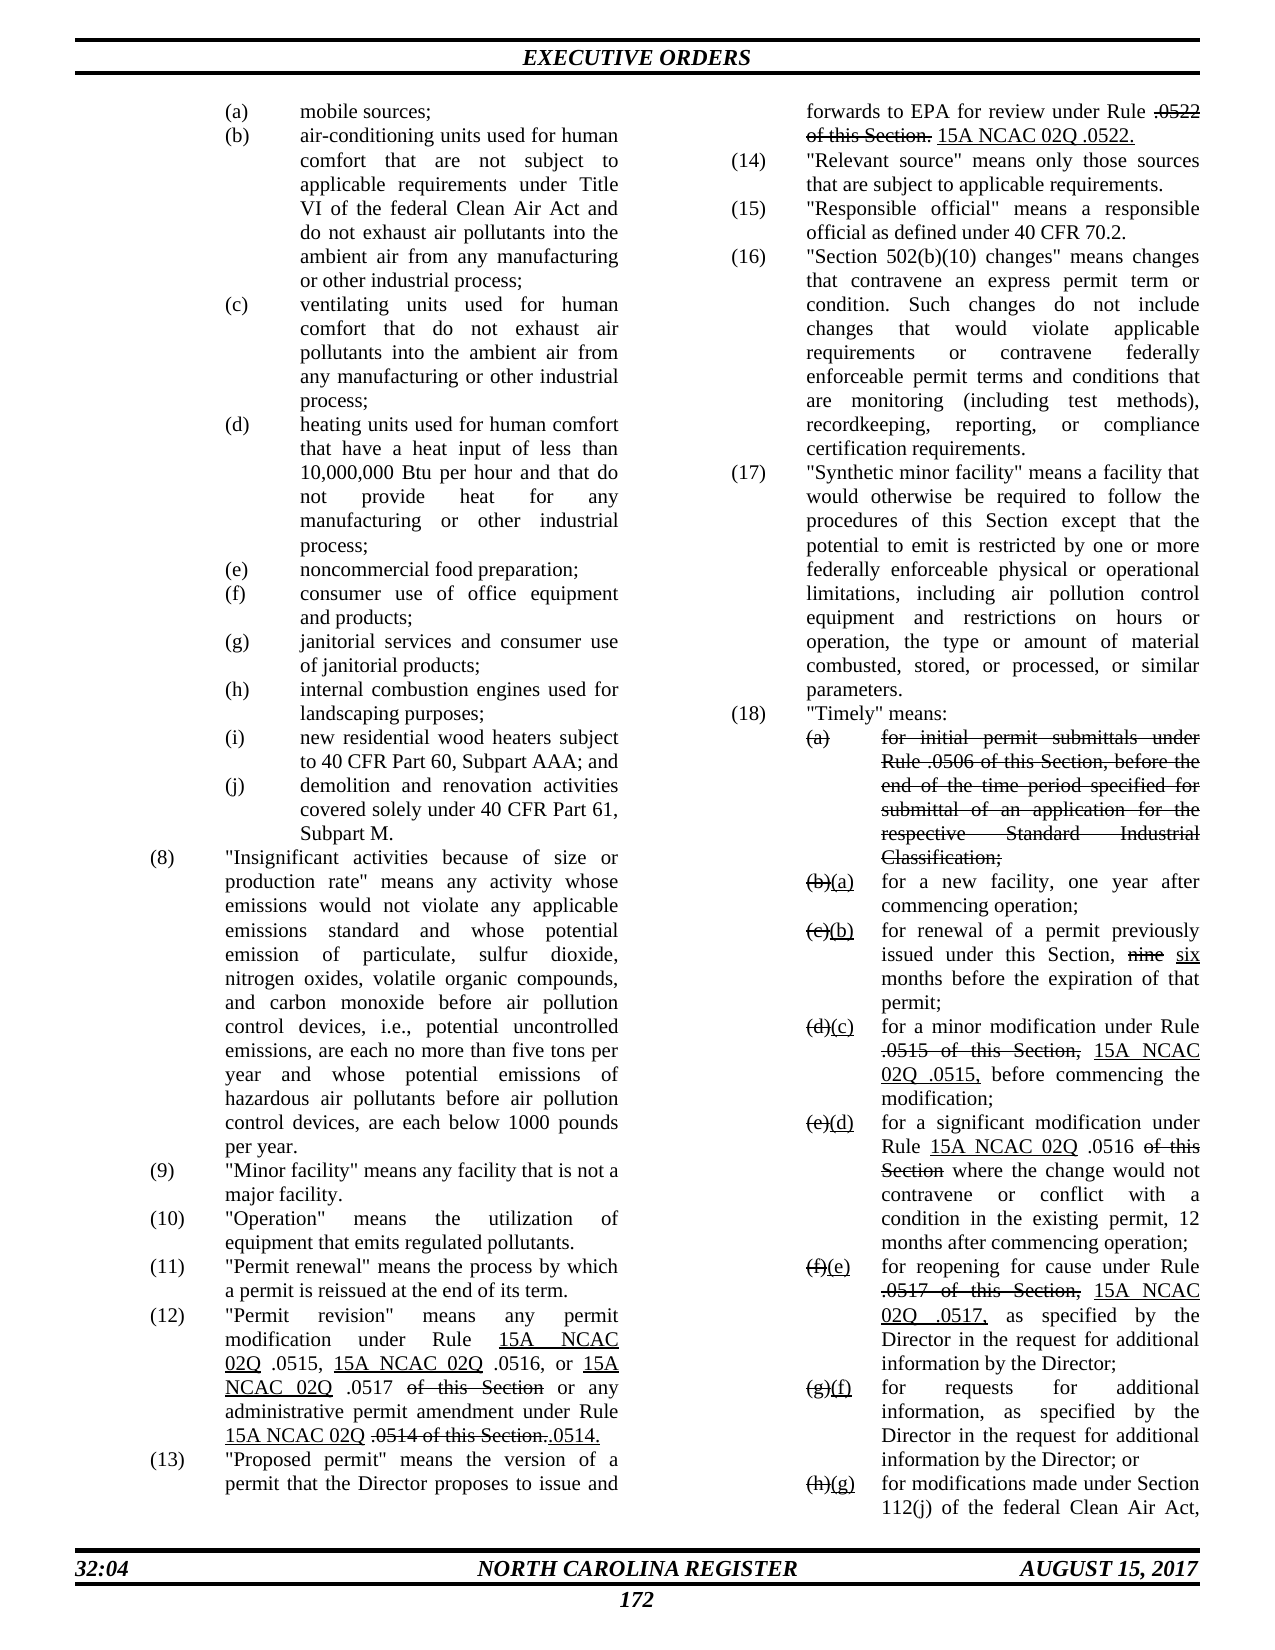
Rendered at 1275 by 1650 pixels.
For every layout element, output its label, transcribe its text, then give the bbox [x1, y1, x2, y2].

text (i) new residential wood heaters subject to 40 CFR Part 60, Subpart AAA; and [225, 725, 619, 773]
text (11) "Permit renewal" means the process by which a permit is reissued at the end of its term. [150, 1254, 619, 1302]
text (16) "Section 502(b)(10) changes" means changes that contravene an express permit term or condition. Such changes do not include changes that would violate applicable requirements or contravene federally enforceable permit terms and conditions that are monitoring (including test methods), recordkeeping, reporting, or compliance certification requirements. [731, 244, 1200, 460]
text (c) ventilating units used for human comfort that do not exhaust air pollutants into the ambient air from any manufacturing or other industrial process; [225, 292, 619, 412]
text (a) for initial permit submittals under Rule .0506 of this Section, before the end of the time period specified for submittal of an application for the respective Standard Industrial Classification; [806, 725, 1200, 869]
text (g) janitorial services and consumer use of janitorial products; [225, 629, 619, 677]
text (13) "Proposed permit" means the version of a permit that the Director proposes to issue and forwards to EPA for review under Rule .0522 of this Section. 15A NCAC 02Q .0522. [150, 1447, 619, 1495]
text (10) "Operation" means the utilization of equipment that emits regulated pollutants. [150, 1206, 619, 1254]
text (8) "Insignificant activities because of size or production rate" means any activity whose emissions would not violate any applicable emissions standard and whose potential emission of particulate, sulfur dioxide, nitrogen oxides, volatile organic compounds, and carbon monoxide before air pollution control devices, i.e., potential uncontrolled emissions, are each no more than five tons per year and whose potential emissions of hazardous air pollutants before air pollution control devices, are each below 1000 pounds per year. [150, 845, 619, 1158]
text (d)(c) for a minor modification under Rule .0515 of this Section, 15A NCAC 02Q .0515, before commencing the modification; [806, 1014, 1200, 1110]
text (f)(e) for reopening for cause under Rule .0517 of this Section, 15A NCAC 02Q .0517, as specified by the Director in the request for additional information by the Director; [806, 1254, 1200, 1375]
text (b) air-conditioning units used for human comfort that are not subject to applicable requirements under Title VI of the federal Clean Air Act and do not exhaust air pollutants into the ambient air from any manufacturing or other industrial process; [225, 123, 619, 292]
text (a) mobile sources; [225, 99, 619, 123]
text (b)(a) for a new facility, one year after commencing operation; [806, 869, 1200, 917]
text (13) "Proposed permit" means the version of a permit that the Director proposes to issue and forwards to EPA for review under Rule .0522 of this Section. 15A NCAC 02Q .0522. [731, 99, 1200, 147]
text (18) "Timely" means: [731, 701, 1200, 725]
text (9) "Minor facility" means any facility that is not a major facility. [150, 1158, 619, 1206]
text (h) internal combustion engines used for landscaping purposes; [225, 677, 619, 725]
text (17) "Synthetic minor facility" means a facility that would otherwise be required to follow the procedures of this Section except that the potential to emit is restricted by one or more federally enforceable physical or operational limitations, including air pollution control equipment and restrictions on hours or operation, the type or amount of material combusted, stored, or processed, or similar parameters. [731, 460, 1200, 701]
text (e) noncommercial food preparation; [225, 557, 619, 581]
text (c)(b) for renewal of a permit previously issued under this Section, nine six months before the expiration of that permit; [806, 917, 1200, 1014]
text (d) heating units used for human comfort that have a heat input of less than 10,000,000 Btu per hour and that do not provide heat for any manufacturing or other industrial process; [225, 412, 619, 557]
text (g)(f) for requests for additional information, as specified by the Director in the request for additional information by the Director; or [806, 1375, 1200, 1471]
text (12) "Permit revision" means any permit modification under Rule 15A NCAC 02Q .0515, 15A NCAC 02Q .0516, or 15A NCAC 02Q .0517 of this Section or any administrative permit amendment under Rule 15A NCAC 02Q .0514 of this Section..0514. [150, 1302, 619, 1447]
text (15) "Responsible official" means a responsible official as defined under 40 CFR 70.2. [731, 196, 1200, 244]
text (j) demolition and renovation activities covered solely under 40 CFR Part 61, Subpart M. [225, 773, 619, 845]
text (14) "Relevant source" means only those sources that are subject to applicable requirements. [731, 147, 1200, 196]
text (e)(d) for a significant modification under Rule 15A NCAC 02Q .0516 of this Section where the change would not contravene or conflict with a condition in the existing permit, 12 months after commencing operation; [806, 1110, 1200, 1254]
text (f) consumer use of office equipment and products; [225, 581, 619, 629]
